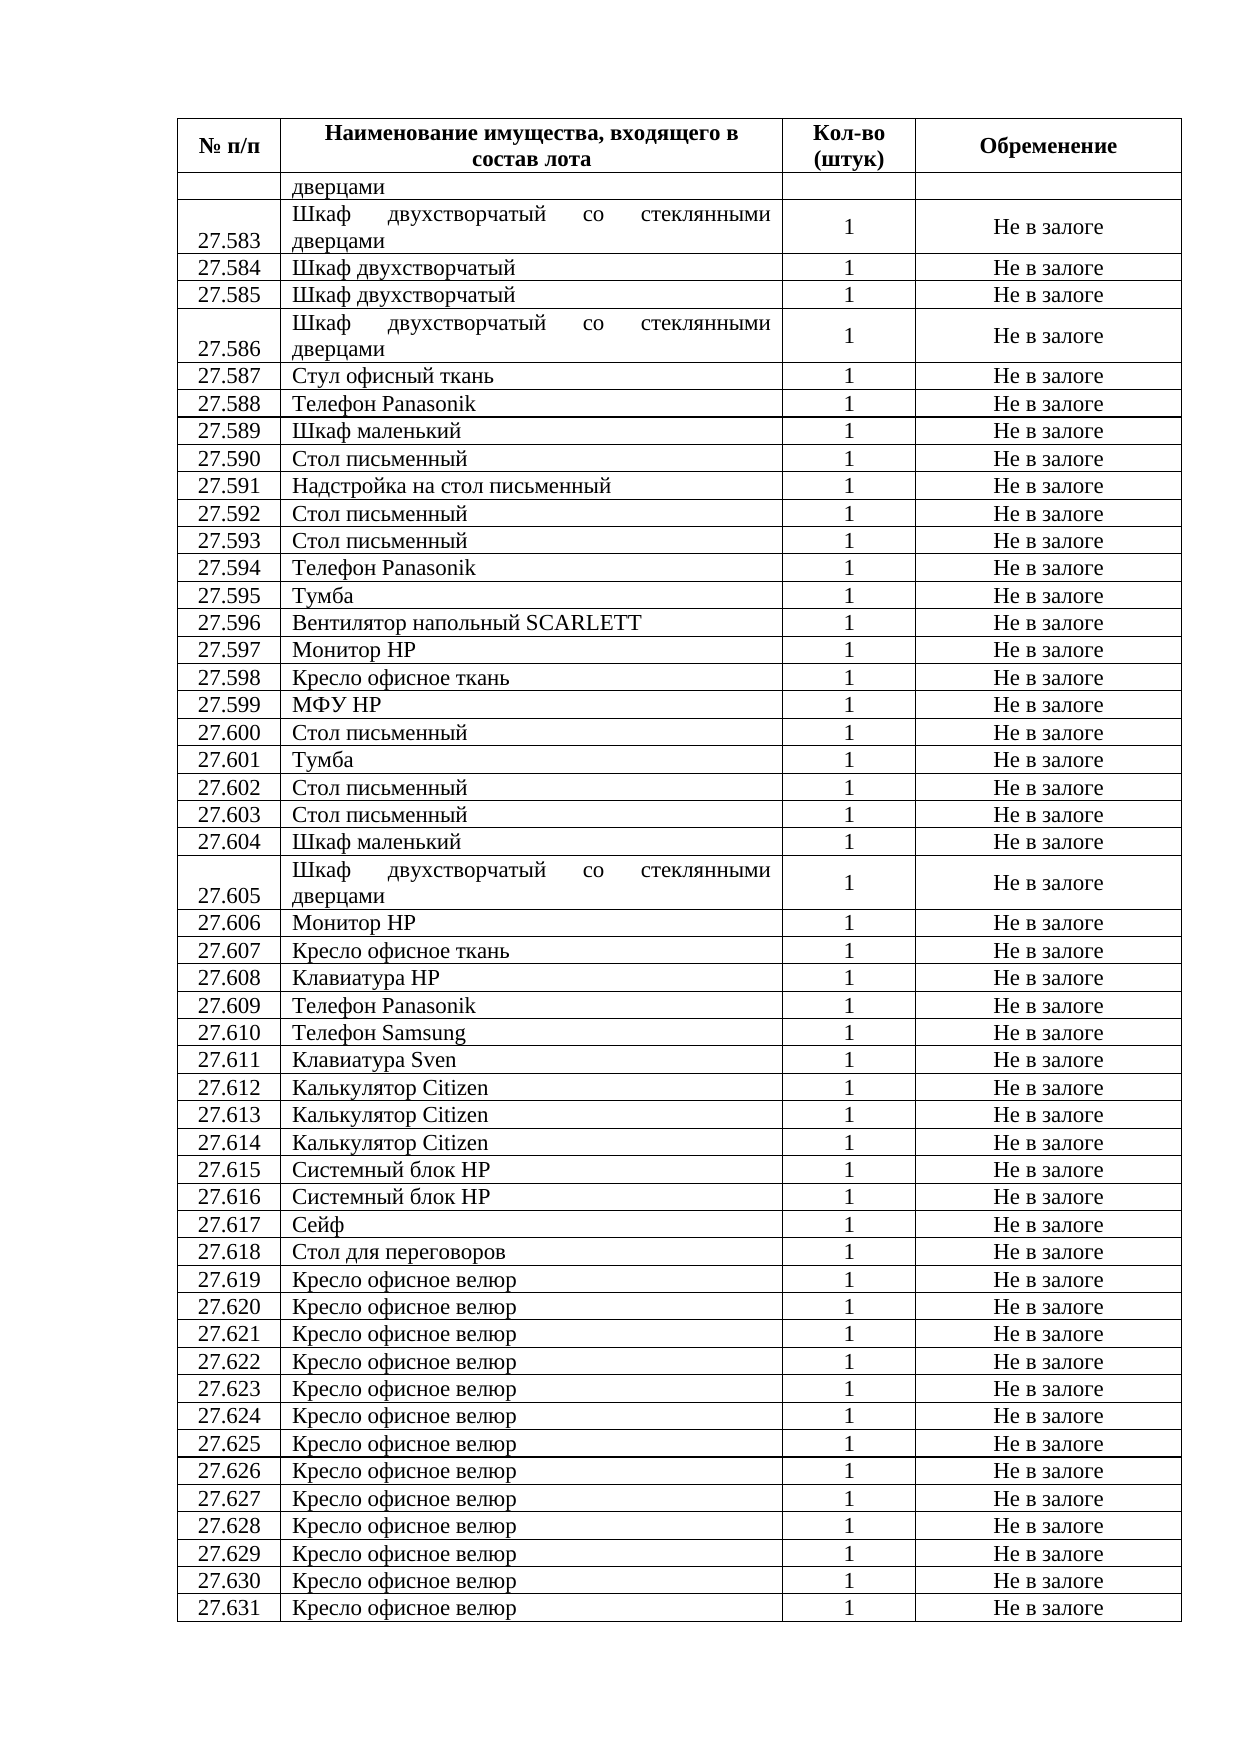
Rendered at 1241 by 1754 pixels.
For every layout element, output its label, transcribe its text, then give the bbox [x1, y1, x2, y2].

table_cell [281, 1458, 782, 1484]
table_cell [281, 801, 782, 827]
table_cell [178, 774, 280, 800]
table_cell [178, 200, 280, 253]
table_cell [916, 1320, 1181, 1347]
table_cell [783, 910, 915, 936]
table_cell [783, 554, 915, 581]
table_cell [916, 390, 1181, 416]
table_header № п/п [178, 119, 280, 172]
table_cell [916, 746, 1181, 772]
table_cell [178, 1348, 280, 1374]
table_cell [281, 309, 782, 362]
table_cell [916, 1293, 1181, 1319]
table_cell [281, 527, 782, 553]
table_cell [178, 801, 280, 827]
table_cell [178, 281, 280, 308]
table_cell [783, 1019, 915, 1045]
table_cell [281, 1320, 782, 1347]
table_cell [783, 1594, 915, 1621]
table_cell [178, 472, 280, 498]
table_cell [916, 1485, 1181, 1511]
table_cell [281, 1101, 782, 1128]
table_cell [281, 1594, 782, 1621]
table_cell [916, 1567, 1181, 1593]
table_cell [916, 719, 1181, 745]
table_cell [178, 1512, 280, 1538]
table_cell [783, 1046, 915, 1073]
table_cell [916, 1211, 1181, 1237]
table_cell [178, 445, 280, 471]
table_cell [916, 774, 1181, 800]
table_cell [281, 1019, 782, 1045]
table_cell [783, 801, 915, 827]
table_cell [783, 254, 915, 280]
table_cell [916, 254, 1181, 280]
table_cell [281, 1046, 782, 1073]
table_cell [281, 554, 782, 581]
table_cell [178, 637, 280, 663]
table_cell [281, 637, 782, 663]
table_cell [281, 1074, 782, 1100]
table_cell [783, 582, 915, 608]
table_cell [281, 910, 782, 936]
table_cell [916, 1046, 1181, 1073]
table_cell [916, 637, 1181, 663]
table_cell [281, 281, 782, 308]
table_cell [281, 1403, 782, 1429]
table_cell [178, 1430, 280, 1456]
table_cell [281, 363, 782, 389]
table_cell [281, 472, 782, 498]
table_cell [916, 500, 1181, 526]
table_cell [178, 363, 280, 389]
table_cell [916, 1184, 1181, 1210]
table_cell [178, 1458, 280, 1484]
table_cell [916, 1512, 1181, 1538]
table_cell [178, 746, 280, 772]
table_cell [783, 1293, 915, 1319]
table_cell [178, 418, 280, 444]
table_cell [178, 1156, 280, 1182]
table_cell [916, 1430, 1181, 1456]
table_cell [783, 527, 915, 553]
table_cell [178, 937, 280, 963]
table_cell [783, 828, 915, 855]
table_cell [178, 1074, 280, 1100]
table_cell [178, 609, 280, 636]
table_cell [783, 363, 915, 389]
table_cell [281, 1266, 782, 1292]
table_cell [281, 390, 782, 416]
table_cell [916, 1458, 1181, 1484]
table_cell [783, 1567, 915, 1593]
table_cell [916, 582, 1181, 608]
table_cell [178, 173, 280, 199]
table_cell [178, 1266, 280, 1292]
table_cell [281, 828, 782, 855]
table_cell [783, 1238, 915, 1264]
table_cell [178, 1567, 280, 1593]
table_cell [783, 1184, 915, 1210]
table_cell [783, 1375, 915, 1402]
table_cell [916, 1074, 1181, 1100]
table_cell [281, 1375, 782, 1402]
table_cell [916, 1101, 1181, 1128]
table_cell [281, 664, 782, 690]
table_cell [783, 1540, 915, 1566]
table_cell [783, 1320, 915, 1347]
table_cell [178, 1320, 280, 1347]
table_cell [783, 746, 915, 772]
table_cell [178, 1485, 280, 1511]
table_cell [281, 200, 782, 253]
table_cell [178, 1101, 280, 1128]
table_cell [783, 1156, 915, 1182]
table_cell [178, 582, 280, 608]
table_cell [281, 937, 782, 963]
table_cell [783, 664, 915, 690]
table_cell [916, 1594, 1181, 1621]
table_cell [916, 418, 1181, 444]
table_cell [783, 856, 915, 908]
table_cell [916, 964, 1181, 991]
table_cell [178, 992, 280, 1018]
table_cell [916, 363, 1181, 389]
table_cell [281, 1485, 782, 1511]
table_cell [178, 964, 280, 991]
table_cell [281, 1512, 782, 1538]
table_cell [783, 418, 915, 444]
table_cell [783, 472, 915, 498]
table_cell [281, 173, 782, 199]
table_header Наименование имущества, входящего в состав лота [281, 119, 782, 172]
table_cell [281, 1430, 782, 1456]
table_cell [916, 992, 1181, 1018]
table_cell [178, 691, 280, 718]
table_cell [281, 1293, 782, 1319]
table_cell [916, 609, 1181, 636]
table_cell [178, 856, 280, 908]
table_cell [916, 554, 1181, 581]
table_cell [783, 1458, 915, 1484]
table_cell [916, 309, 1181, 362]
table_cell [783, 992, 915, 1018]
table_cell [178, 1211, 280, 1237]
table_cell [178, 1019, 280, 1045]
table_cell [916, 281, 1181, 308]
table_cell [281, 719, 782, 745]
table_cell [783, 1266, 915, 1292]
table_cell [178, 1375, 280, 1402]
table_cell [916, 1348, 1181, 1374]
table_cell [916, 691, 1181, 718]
table_header Кол-во (штук) [783, 119, 915, 172]
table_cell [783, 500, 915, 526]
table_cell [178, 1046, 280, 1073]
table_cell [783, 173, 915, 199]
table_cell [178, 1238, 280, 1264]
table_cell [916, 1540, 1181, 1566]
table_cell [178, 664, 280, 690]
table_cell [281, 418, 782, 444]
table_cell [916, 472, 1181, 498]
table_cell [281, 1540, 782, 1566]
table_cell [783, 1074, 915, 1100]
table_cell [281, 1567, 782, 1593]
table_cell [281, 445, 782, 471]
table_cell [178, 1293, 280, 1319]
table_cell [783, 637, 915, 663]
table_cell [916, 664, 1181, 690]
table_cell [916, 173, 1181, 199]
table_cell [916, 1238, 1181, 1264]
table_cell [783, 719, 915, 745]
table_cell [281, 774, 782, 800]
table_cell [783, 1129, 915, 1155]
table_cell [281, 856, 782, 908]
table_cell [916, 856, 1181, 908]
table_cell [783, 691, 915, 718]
table_header Обременение [916, 119, 1181, 172]
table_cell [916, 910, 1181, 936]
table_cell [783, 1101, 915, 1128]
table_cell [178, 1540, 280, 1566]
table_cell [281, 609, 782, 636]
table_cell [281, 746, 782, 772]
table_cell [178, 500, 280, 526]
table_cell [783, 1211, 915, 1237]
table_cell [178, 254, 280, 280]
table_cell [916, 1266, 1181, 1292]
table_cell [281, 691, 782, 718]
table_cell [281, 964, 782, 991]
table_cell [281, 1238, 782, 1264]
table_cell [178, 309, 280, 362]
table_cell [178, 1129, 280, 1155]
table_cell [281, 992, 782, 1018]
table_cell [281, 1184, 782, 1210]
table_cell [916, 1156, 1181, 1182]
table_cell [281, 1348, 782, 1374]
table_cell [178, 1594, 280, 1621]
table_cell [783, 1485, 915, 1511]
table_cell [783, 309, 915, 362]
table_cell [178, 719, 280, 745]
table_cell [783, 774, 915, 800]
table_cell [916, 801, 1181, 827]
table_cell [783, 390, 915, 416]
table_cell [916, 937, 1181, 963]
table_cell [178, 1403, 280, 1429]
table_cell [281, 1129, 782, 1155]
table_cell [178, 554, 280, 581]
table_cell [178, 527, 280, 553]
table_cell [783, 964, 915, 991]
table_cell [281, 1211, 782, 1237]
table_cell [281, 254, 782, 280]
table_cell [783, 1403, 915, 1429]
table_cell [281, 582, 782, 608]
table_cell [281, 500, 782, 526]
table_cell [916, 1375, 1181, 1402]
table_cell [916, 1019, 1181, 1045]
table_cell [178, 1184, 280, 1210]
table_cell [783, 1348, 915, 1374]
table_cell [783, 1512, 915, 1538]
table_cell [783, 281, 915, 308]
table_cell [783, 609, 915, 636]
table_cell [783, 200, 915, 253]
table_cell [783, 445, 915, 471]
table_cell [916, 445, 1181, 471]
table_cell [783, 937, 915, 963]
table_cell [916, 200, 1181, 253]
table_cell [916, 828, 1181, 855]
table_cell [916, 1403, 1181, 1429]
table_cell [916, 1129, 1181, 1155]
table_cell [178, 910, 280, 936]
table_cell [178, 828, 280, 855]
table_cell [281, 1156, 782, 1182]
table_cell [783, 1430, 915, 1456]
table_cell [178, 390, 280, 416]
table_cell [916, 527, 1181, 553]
